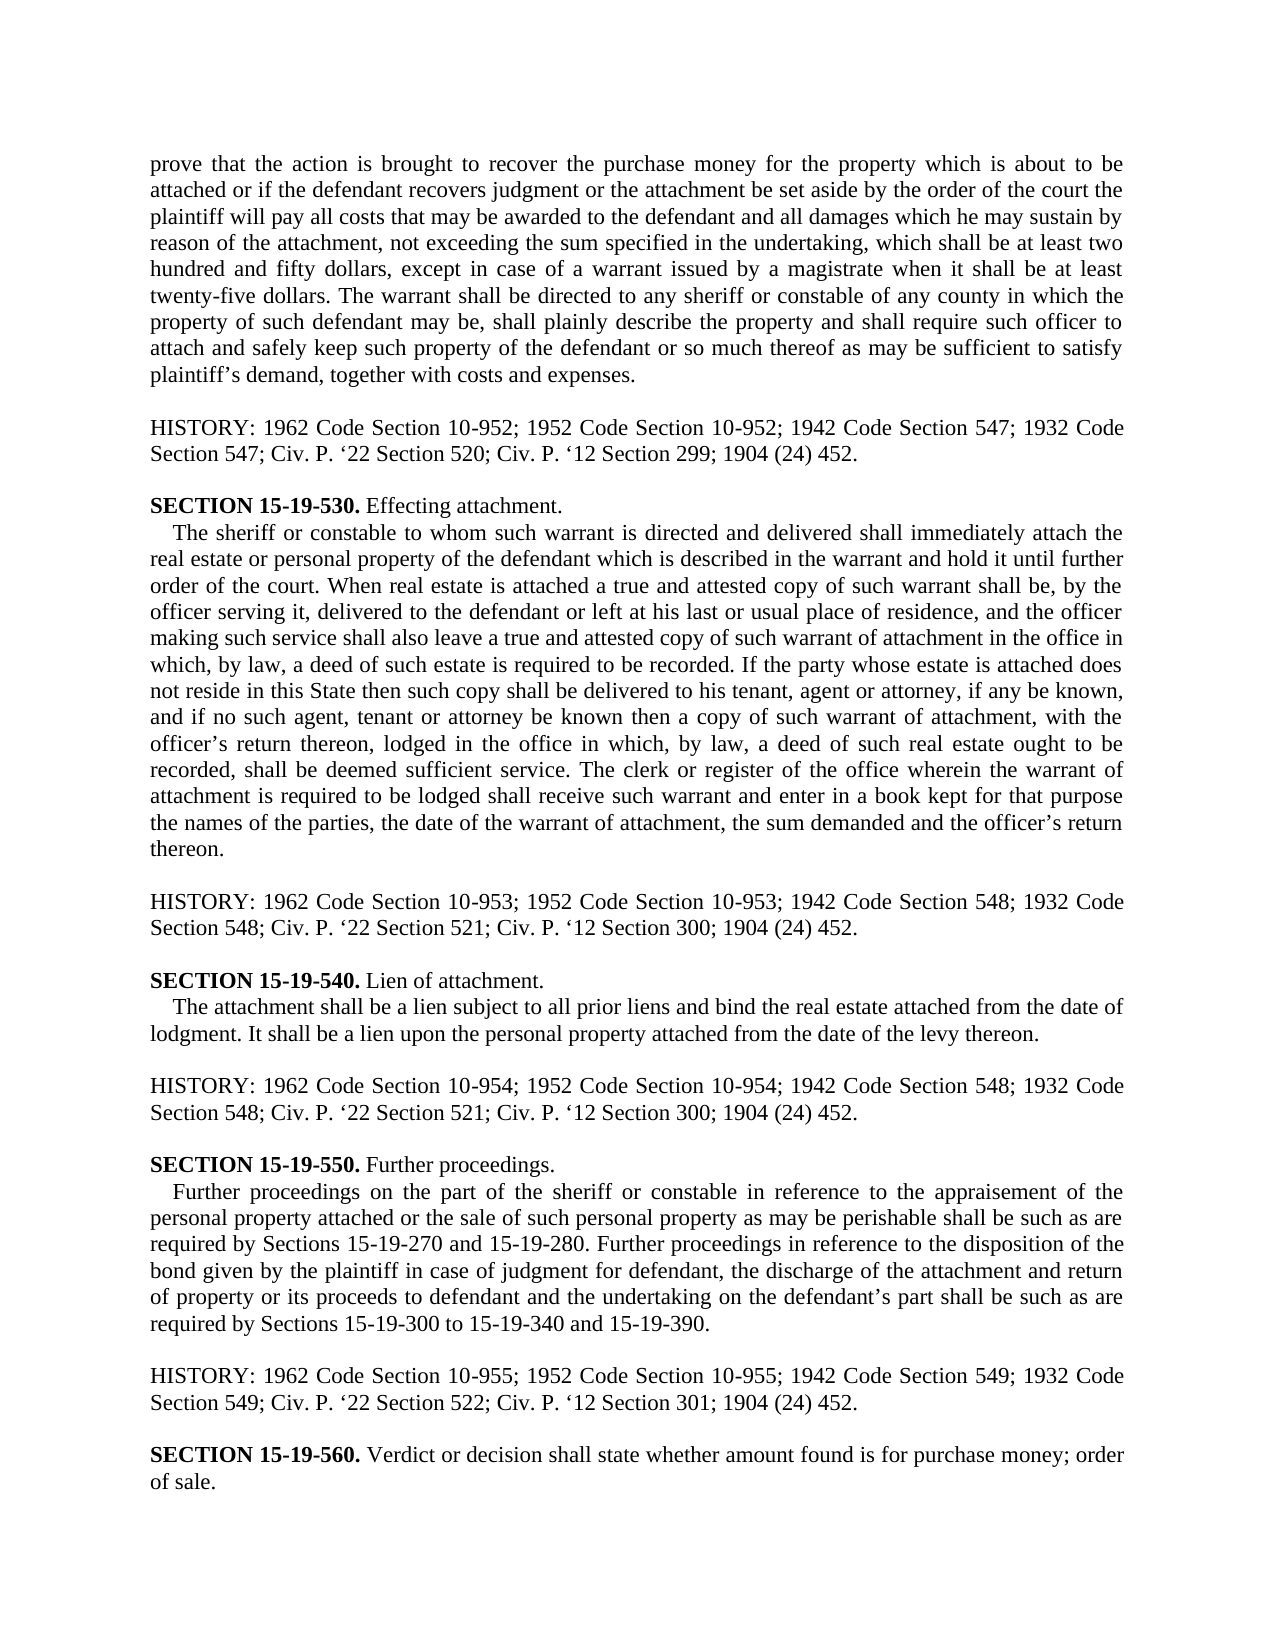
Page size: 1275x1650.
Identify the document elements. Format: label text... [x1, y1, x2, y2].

text Further proceedings on the part of the sheriff or constable in reference to the appraisement of the personal property attached or the sale of such personal property as may be perishable shall be such as are required by Sections 15-19-270 and 15-19-280. Further proceedings in reference to the disposition of the bond given by the plaintiff in case of judgment for defendant, the discharge of the attachment and return of property or its proceeds to defendant and the undertaking on the defendant’s part shall be such as are required by Sections 15-19-300 to 15-19-340 and 15-19-390. [150, 1178, 1125, 1336]
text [150, 150, 1125, 387]
text The attachment shall be a lien subject to all prior liens and bind the real estate attached from the date of lodgment. It shall be a lien upon the personal property attached from the date of the levy thereon. [150, 993, 1125, 1046]
text SECTION 15-19-560. Verdict or decision shall state whether amount found is for purchase money; order of sale. [150, 1441, 1125, 1494]
text HISTORY: 1962 Code Section 10-952; 1952 Code Section 10-952; 1942 Code Section 547; 1932 Code Section 547; Civ. P. ‘22 Section 520; Civ. P. ‘12 Section 299; 1904 (24) 452. [150, 413, 1125, 466]
text SECTION 15-19-530. Effecting attachment. [150, 493, 1125, 519]
text HISTORY: 1962 Code Section 10-954; 1952 Code Section 10-954; 1942 Code Section 548; 1932 Code Section 548; Civ. P. ‘22 Section 521; Civ. P. ‘12 Section 300; 1904 (24) 452. [150, 1072, 1125, 1125]
text SECTION 15-19-540. Lien of attachment. [150, 967, 1125, 993]
text SECTION 15-19-550. Further proceedings. [150, 1151, 1125, 1178]
text The sheriff or constable to whom such warrant is directed and delivered shall immediately attach the real estate or personal property of the defendant which is described in the warrant and hold it until further order of the court. When real estate is attached a true and attested copy of such warrant shall be, by the officer serving it, delivered to the defendant or left at his last or usual place of residence, and the officer making such service shall also leave a true and attested copy of such warrant of attachment in the office in which, by law, a deed of such estate is required to be recorded. If the party whose estate is attached does not reside in this State then such copy shall be delivered to his tenant, agent or attorney, if any be known, and if no such agent, tenant or attorney be known then a copy of such warrant of attachment, with the officer’s return thereon, lodged in the office in which, by law, a deed of such real estate ought to be recorded, shall be deemed sufficient service. The clerk or register of the office wherein the warrant of attachment is required to be lodged shall receive such warrant and enter in a book kept for that purpose the names of the parties, the date of the warrant of attachment, the sum demanded and the officer’s return thereon. [150, 519, 1125, 862]
text HISTORY: 1962 Code Section 10-955; 1952 Code Section 10-955; 1942 Code Section 549; 1932 Code Section 549; Civ. P. ‘22 Section 522; Civ. P. ‘12 Section 301; 1904 (24) 452. [150, 1362, 1125, 1415]
text HISTORY: 1962 Code Section 10-953; 1952 Code Section 10-953; 1942 Code Section 548; 1932 Code Section 548; Civ. P. ‘22 Section 521; Civ. P. ‘12 Section 300; 1904 (24) 452. [150, 888, 1125, 941]
